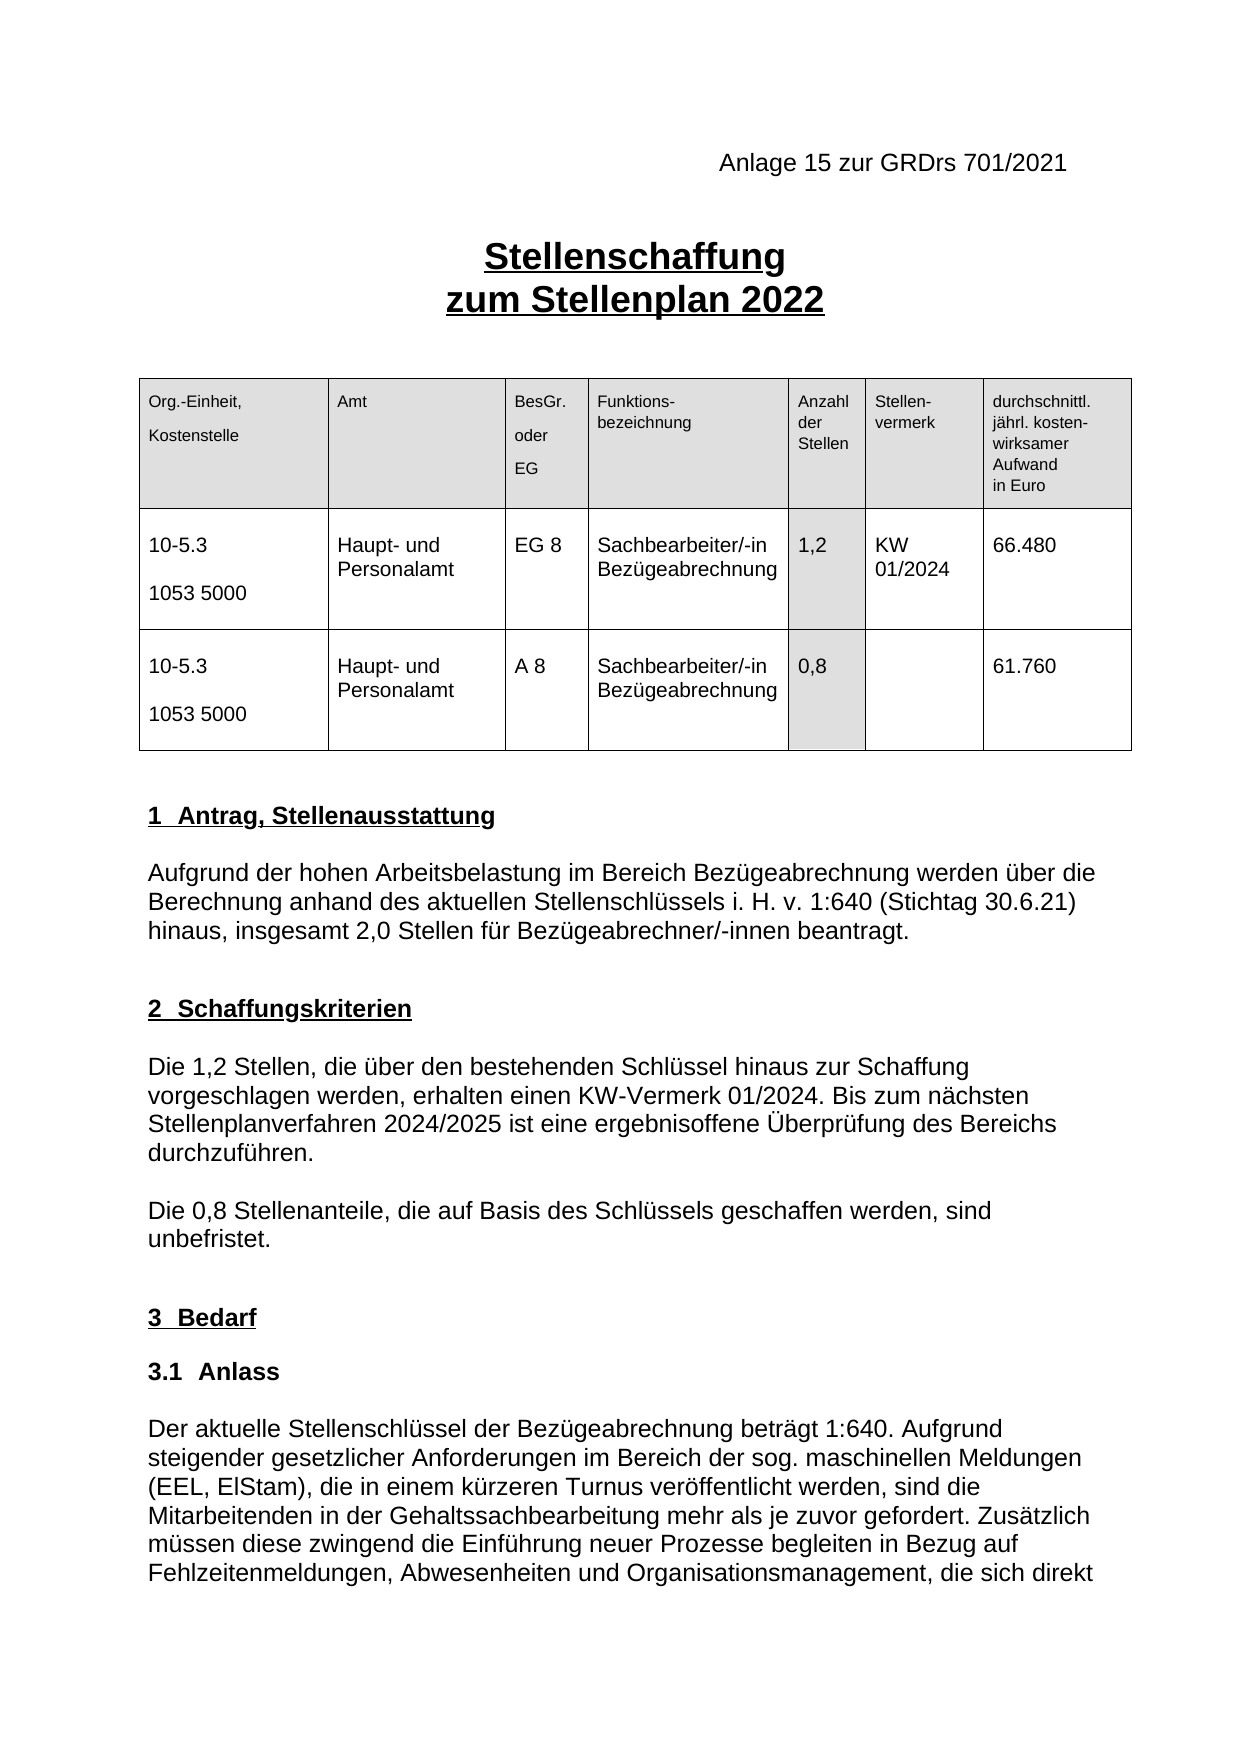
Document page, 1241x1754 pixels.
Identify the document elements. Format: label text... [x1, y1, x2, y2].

table_header durchschnittl. jährl. kosten- wirksamer Aufwand in Euro [984, 379, 1131, 508]
table_header Funktions- bezeichnung [589, 379, 788, 508]
subtitle 2 Schaffungskriterien [148, 994, 1122, 1023]
table_cell 10-5.3 1053 5000 [140, 630, 328, 749]
table_cell EG 8 [506, 509, 588, 629]
table_cell 61.760 [984, 630, 1131, 749]
table_cell Haupt- und Personalamt [329, 509, 505, 629]
text Die 0,8 Stellenanteile, die auf Basis des Schlüssels geschaffen werden, sind unbefristet. [148, 1196, 1122, 1253]
table_cell Sachbearbeiter/-in Bezügeabrechnung [589, 509, 788, 629]
text Stellenschaffung [148, 234, 1122, 277]
table_cell A 8 [506, 630, 588, 749]
table_header Amt [329, 379, 505, 508]
subtitle 1 Antrag, Stellenausstattung [148, 801, 1122, 829]
subtitle 3.1 Anlass [148, 1357, 1122, 1386]
table_header Stellen- vermerk [866, 379, 983, 508]
table_cell 66.480 [984, 509, 1131, 629]
table_cell 0,8 [789, 630, 865, 749]
text Aufgrund der hohen Arbeitsbelastung im Bereich Bezügeabrechnung werden über die Berechnung anhand des aktuellen Stellenschlüssels i. H. v. 1:640 (Stichtag 30.6.21) hinaus, insgesamt 2,0 Stellen für Bezügeabrechner/-innen beantragt. [148, 858, 1122, 944]
text zum Stellenplan 2022 [148, 277, 1122, 320]
table_header BesGr. oder EG [506, 379, 588, 508]
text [148, 1414, 1122, 1587]
table_header Org.-Einheit, Kostenstelle [140, 379, 328, 508]
table_cell KW 01/2024 [866, 509, 983, 629]
text Die 1,2 Stellen, die über den bestehenden Schlüssel hinaus zur Schaffung vorgeschlagen werden, erhalten einen KW-Vermerk 01/2024. Bis zum nächsten Stellenplanverfahren 2024/2025 ist eine ergebnisoffene Überprüfung des Bereichs durchzuführen. [148, 1052, 1122, 1167]
subtitle 3 Bedarf [148, 1303, 1122, 1332]
table_cell [866, 630, 983, 749]
table_cell 1,2 [789, 509, 865, 629]
table_cell 10-5.3 1053 5000 [140, 509, 328, 629]
table_cell Haupt- und Personalamt [329, 630, 505, 749]
table_header Anzahl der Stellen [789, 379, 865, 508]
table_cell Sachbearbeiter/-in Bezügeabrechnung [589, 630, 788, 749]
text Anlage 15 zur GRDrs 701/2021 [665, 148, 1122, 176]
